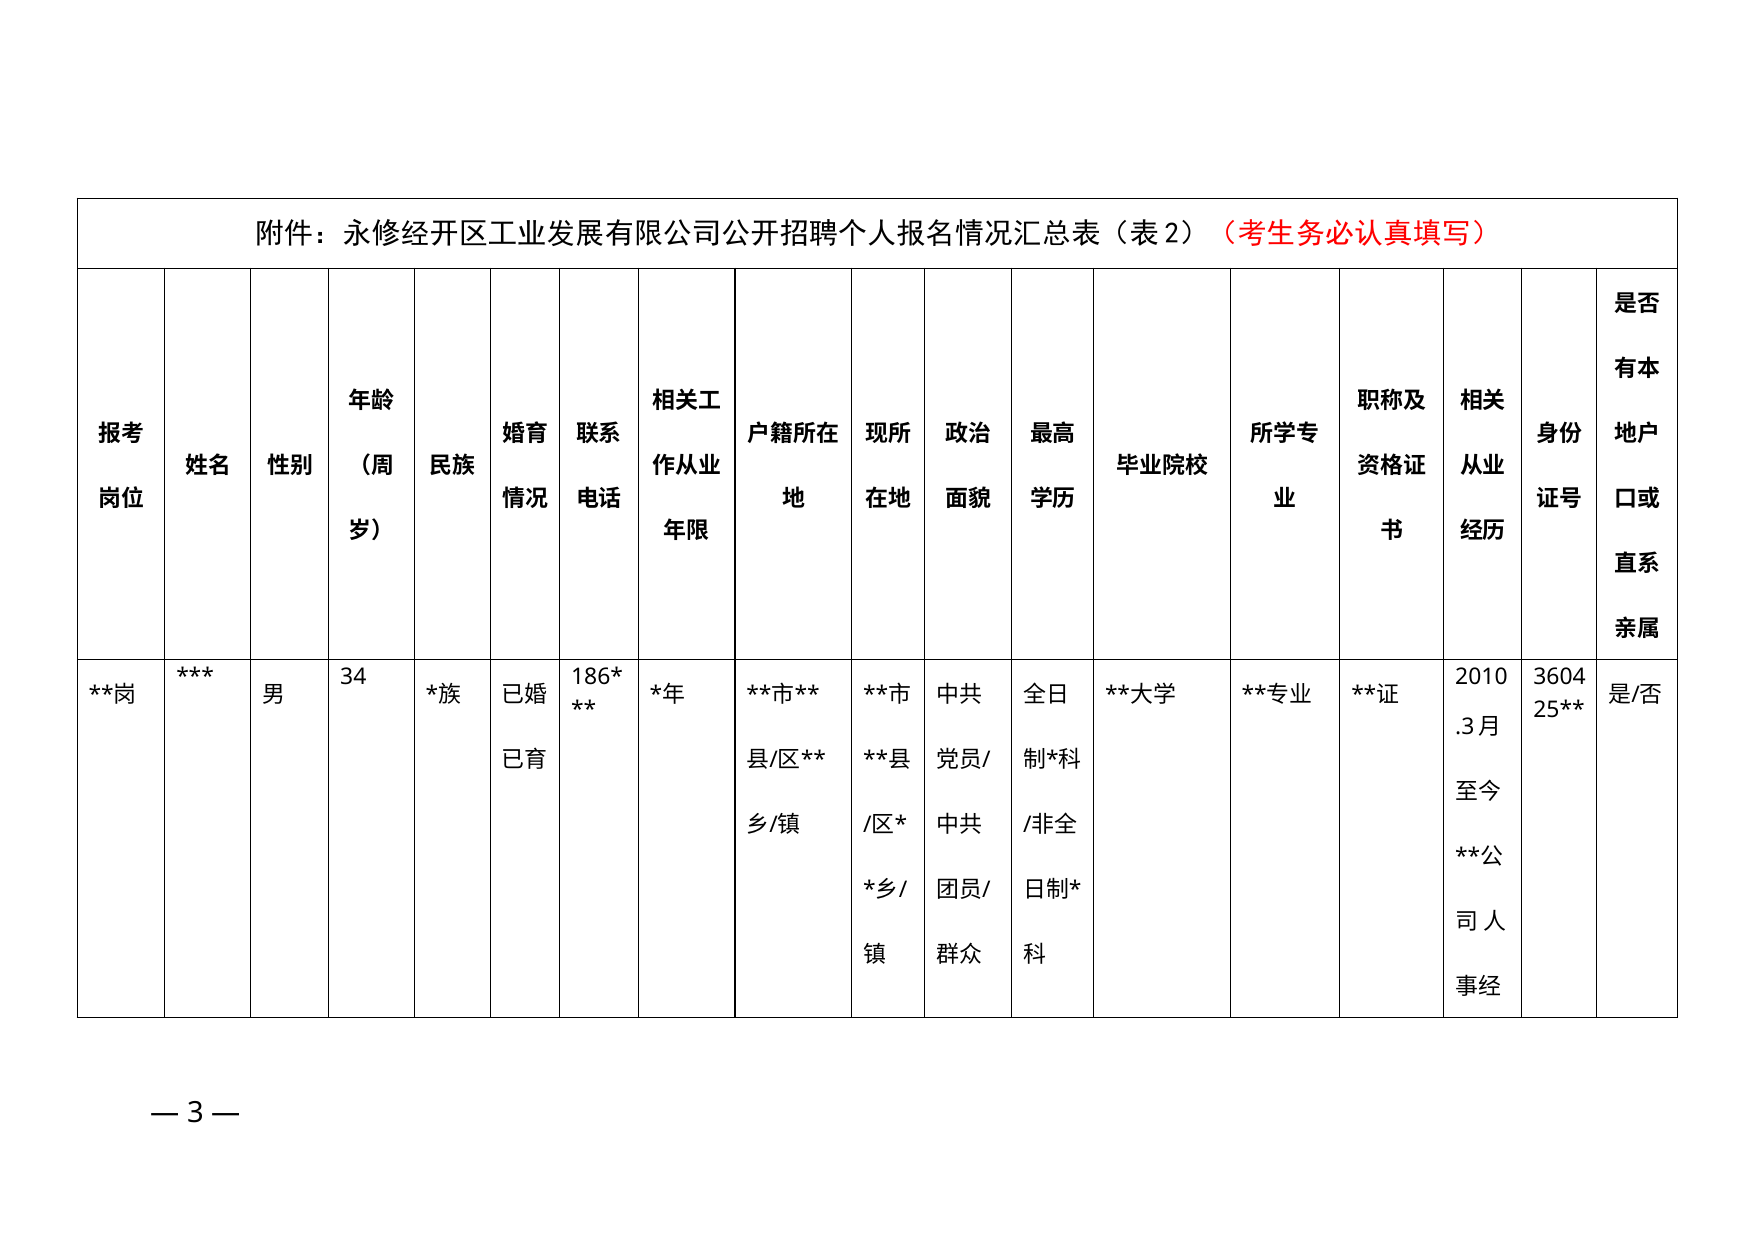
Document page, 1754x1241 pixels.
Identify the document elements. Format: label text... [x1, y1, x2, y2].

table_cell 毕业院校 [1094, 269, 1230, 659]
table_cell 中共党员/中共团员/群众 [925, 660, 1011, 1017]
table_cell **市**县/区**乡/镇 [852, 660, 924, 1017]
table_cell 报考岗位 [78, 269, 164, 659]
table_cell 是否有本地户口或直系亲属 [1597, 269, 1677, 659]
table_header 附件：永修经开区工业发展有限公司公开招聘个人报名情况汇总表（表2）（考生务必认真填写） [78, 199, 1677, 268]
table_cell **市**县/区**乡/镇 [736, 660, 851, 1017]
table_cell **大学 [1094, 660, 1230, 1017]
table_cell 相关工作从业年限 [639, 269, 734, 659]
table_cell 民族 [415, 269, 490, 659]
table_cell 婚育 情况 [491, 269, 559, 659]
table_cell 相关从业经历 [1444, 269, 1521, 659]
table_cell **岗 [78, 660, 164, 1017]
table_cell 是/否 [1597, 660, 1677, 1017]
table_cell *** [165, 660, 250, 1017]
table_cell 所学专业 [1231, 269, 1339, 659]
table_cell *族 [415, 660, 490, 1017]
table_cell 身份证号 [1522, 269, 1596, 659]
table_cell 联系电话 [560, 269, 638, 659]
table_cell *年 [639, 660, 734, 1017]
table_cell 性别 [251, 269, 328, 659]
table_cell 姓名 [165, 269, 250, 659]
table_cell 全日制*科/非全日制*科 [1012, 660, 1093, 1017]
table_cell **证 [1340, 660, 1443, 1017]
table_cell 现所在地 [852, 269, 924, 659]
table_cell 34 [329, 660, 414, 1017]
table_cell 已婚已育 [491, 660, 559, 1017]
table_cell 最高学历 [1012, 269, 1093, 659]
table_cell 186*** [560, 660, 638, 1017]
table_cell 户籍所在地 [736, 269, 851, 659]
table_cell 年龄 （周岁） [329, 269, 414, 659]
table_cell **专业 [1231, 660, 1339, 1017]
table_cell 2010.3月至今 **公司 人事经理 [1444, 660, 1521, 1017]
table_cell 男 [251, 660, 328, 1017]
table_cell 政治面貌 [925, 269, 1011, 659]
table_cell 360425** [1522, 660, 1596, 1017]
table_cell 职称及资格证书 [1340, 269, 1443, 659]
